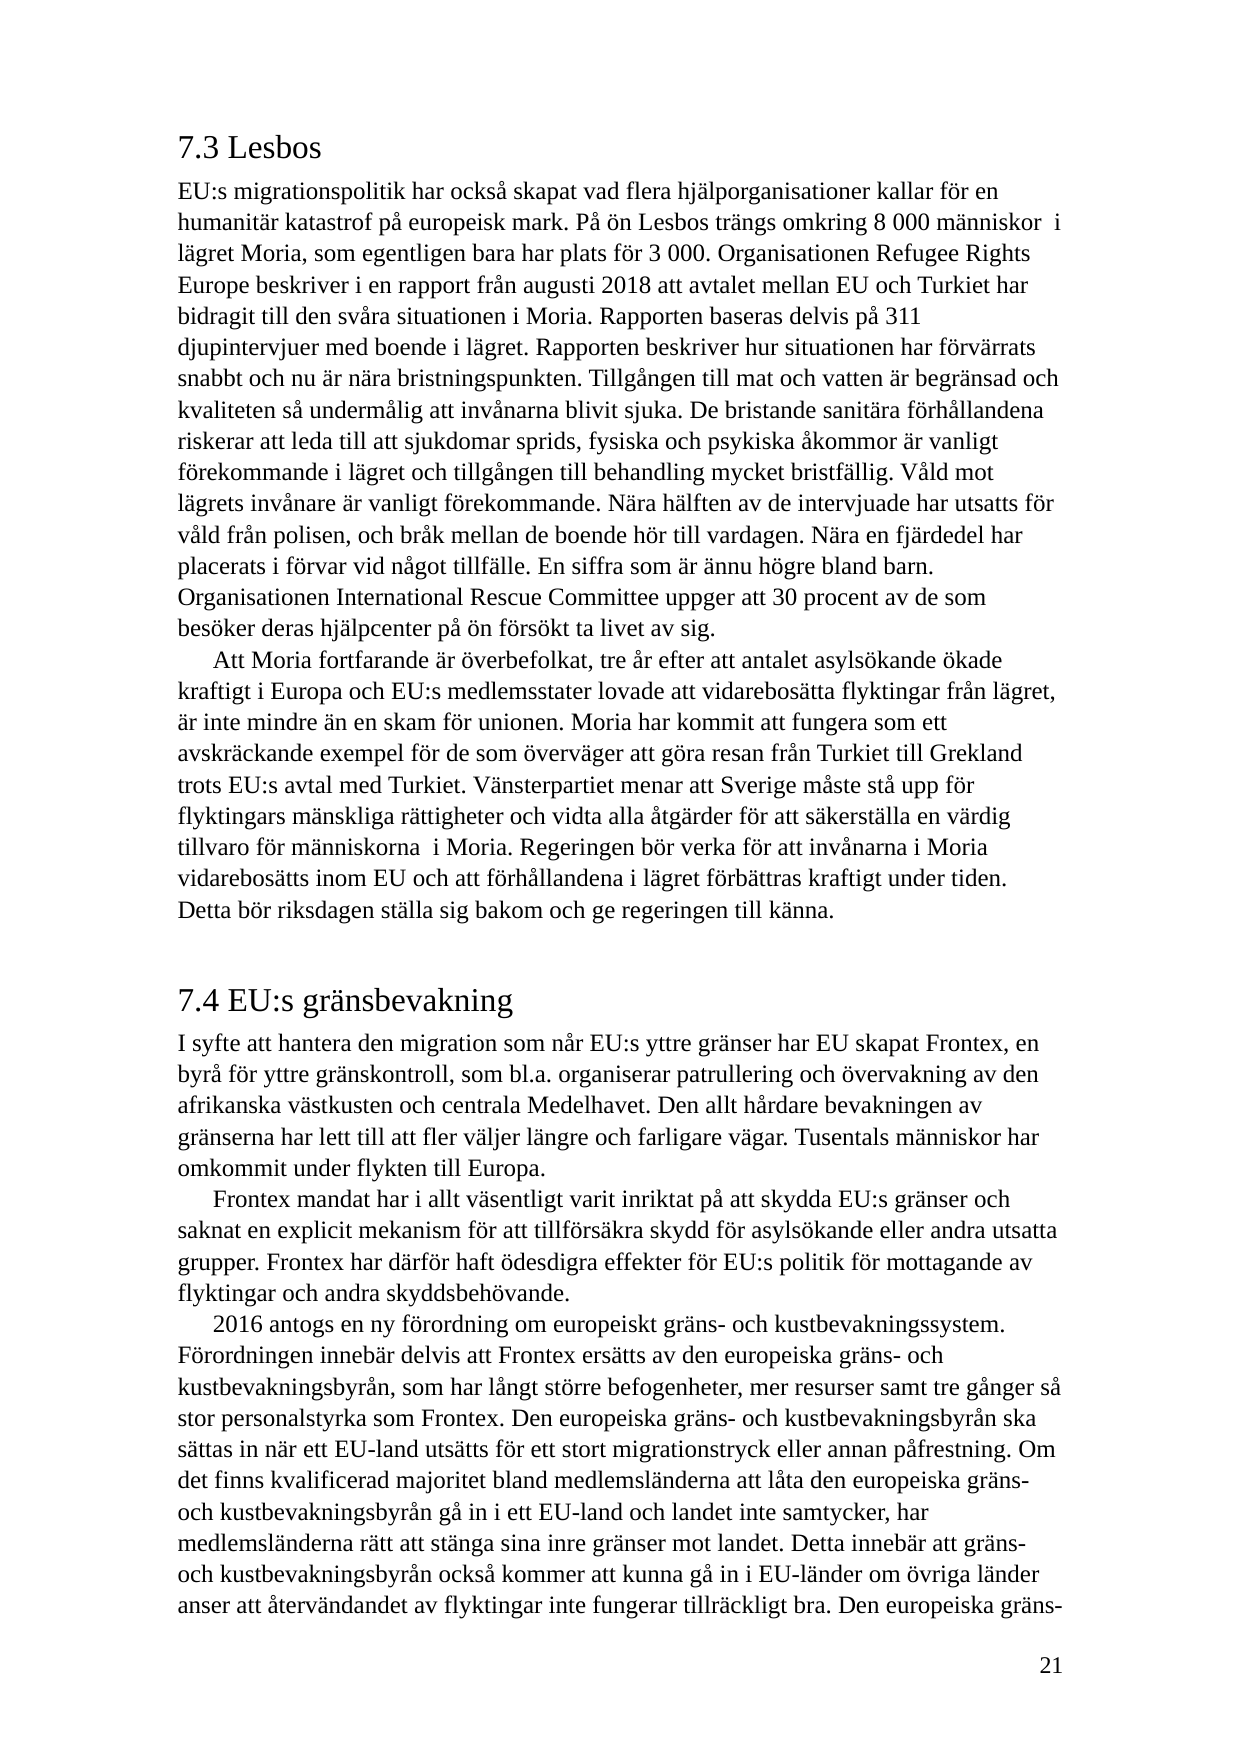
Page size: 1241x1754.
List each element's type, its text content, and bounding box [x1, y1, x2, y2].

text I syfte att hantera den migration som når EU:s yttre gränser har EU skapat Frontex, en byrå för yttre gränskontroll, som bl.a. organiserar patrullering och övervakning av den afrikanska västkusten och centrala Medelhavet. Den allt hårdare bevakningen av gränserna har lett till att fler väljer längre och farligare vägar. Tusentals människor har omkommit under flykten till Europa. [177, 1026, 1063, 1182]
text Att Moria fortfarande är överbefolkat, tre år efter att antalet asylsökande ökade kraftigt i Europa och EU:s medlemsstater lovade att vidarebosätta flyktingar från lägret, är inte mindre än en skam för unionen. Moria har kommit att fungera som ett avskräckande exempel för de som överväger att göra resan från Turkiet till Grekland trots EU:s avtal med Turkiet. Vänsterpartiet menar att Sverige måste stå upp för flyktingars mänskliga rättigheter och vidta alla åtgärder för att säkerställa en värdig tillvaro för människorna i Moria. Regeringen bör verka för att invånarna i Moria vidarebosätts inom EU och att förhållandena i lägret förbättras kraftigt under tiden. Detta bör riksdagen ställa sig bakom och ge regeringen till känna. [177, 642, 1063, 923]
text EU:s migrationspolitik har också skapat vad flera hjälporganisationer kallar för en humanitär katastrof på europeisk mark. På ön Lesbos trängs omkring 8 000 människor i lägret Moria, som egentligen bara har plats för 3 000. Organisationen Refugee Rights Europe beskriver i en rapport från augusti 2018 att avtalet mellan EU och Turkiet har bidragit till den svåra situationen i Moria. Rapporten baseras delvis på 311 djupintervjuer med boende i lägret. Rapporten beskriver hur situationen har förvärrats snabbt och nu är nära bristningspunkten. Tillgången till mat och vatten är begränsad och kvaliteten så undermålig att invånarna blivit sjuka. De bristande sanitära förhållandena riskerar att leda till att sjukdomar sprids, fysiska och psykiska åkommor är vanligt förekommande i lägret och tillgången till behandling mycket bristfällig. Våld mot lägrets invånare är vanligt förekommande. Nära hälften av de intervjuade har utsatts för våld från polisen, och bråk mellan de boende hör till vardagen. Nära en fjärdedel har placerats i förvar vid något tillfälle. En siffra som är ännu högre bland barn. Organisationen International Rescue Committee uppger att 30 procent av de som besöker deras hjälpcenter på ön försökt ta livet av sig. [177, 173, 1063, 642]
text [177, 1307, 1063, 1619]
text Lesbos [177, 134, 1063, 165]
text EU:s gränsbevakning [177, 986, 1063, 1017]
text Frontex mandat har i allt väsentligt varit inriktat på att skydda EU:s gränser och saknat en explicit mekanism för att tillförsäkra skydd för asylsökande eller andra utsatta grupper. Frontex har därför haft ödesdigra effekter för EU:s politik för mottagande av flyktingar och andra skyddsbehövande. [177, 1182, 1063, 1307]
